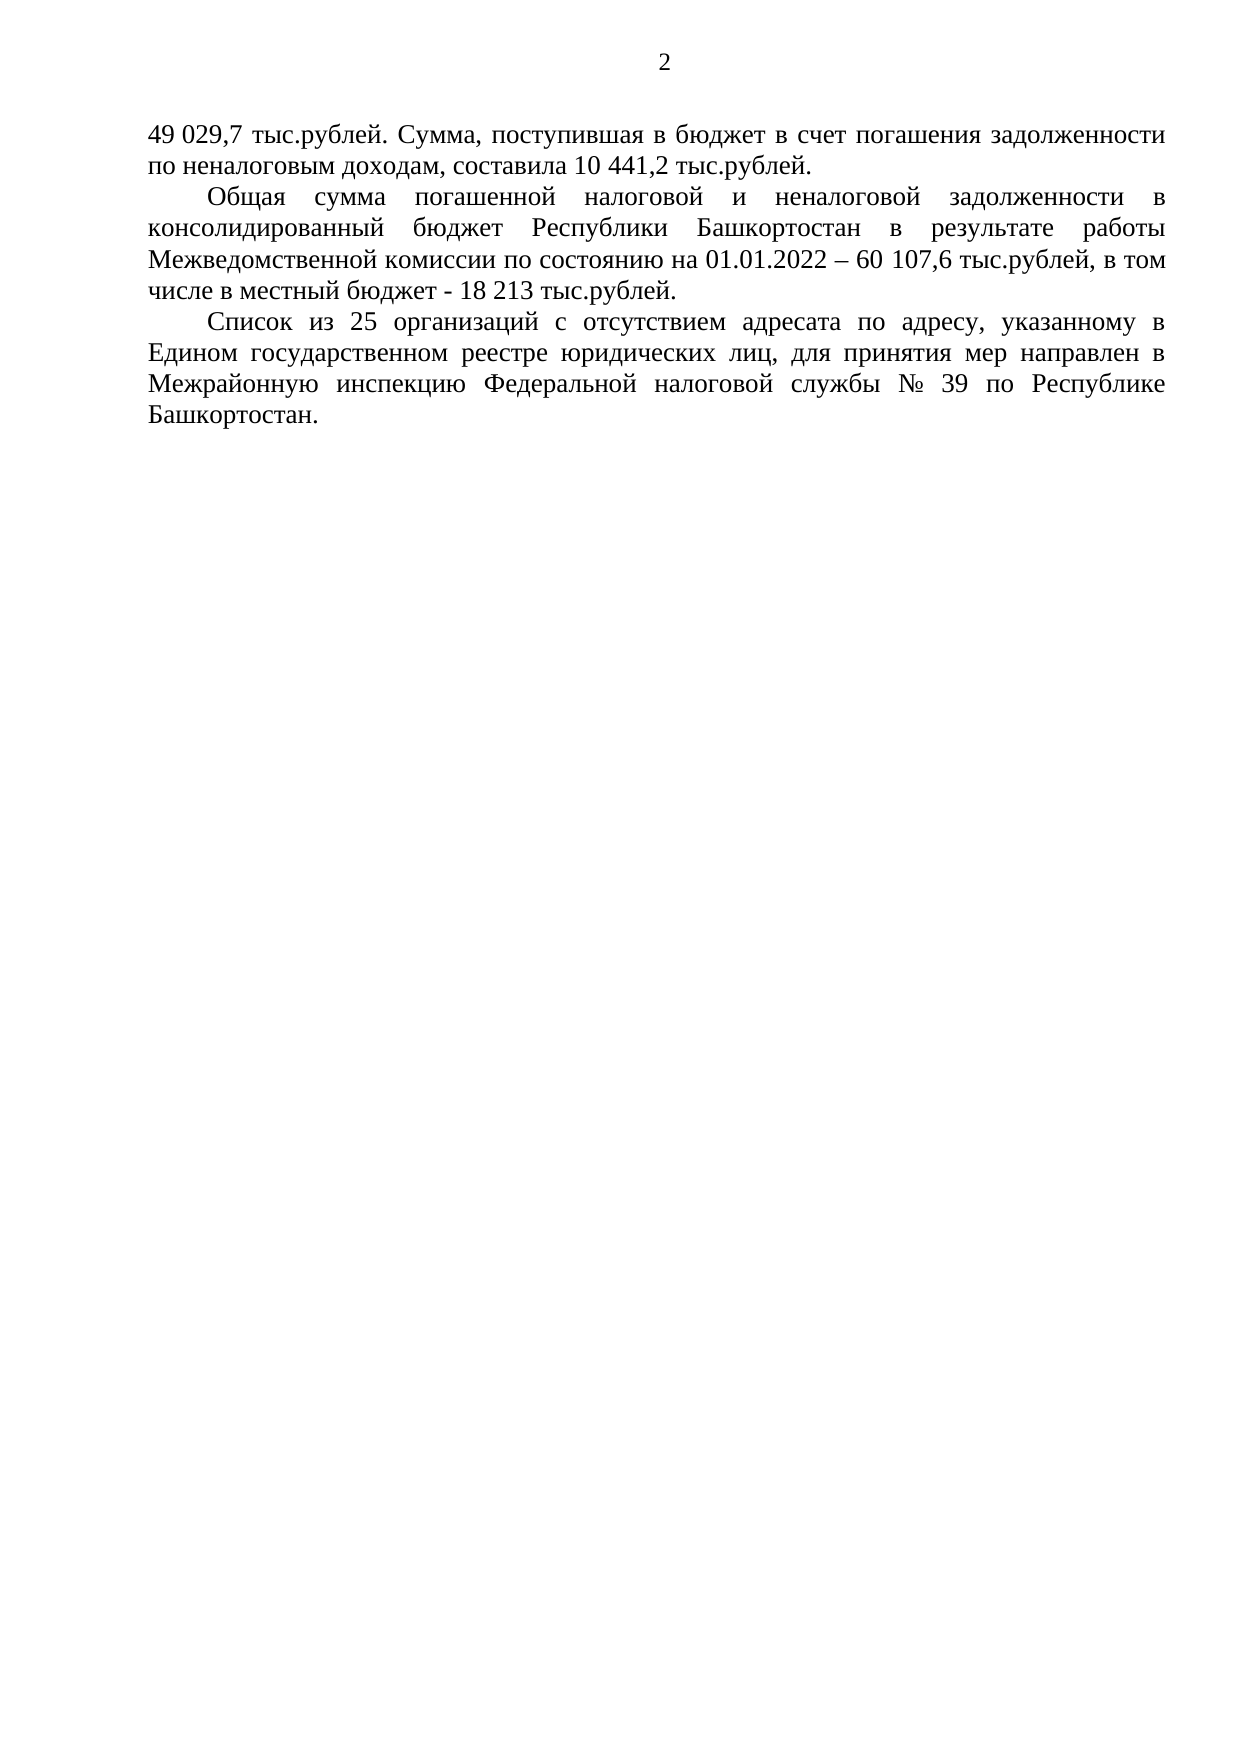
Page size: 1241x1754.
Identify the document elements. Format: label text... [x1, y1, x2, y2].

text Общая сумма погашенной налоговой и неналоговой задолженности в консолидированный бюджет Республики Башкортостан в результате работы Межведомственной комиссии по состоянию на 01.01.2022 – 60 107,6 тыс.рублей, в том числе в местный бюджет - 18 213 тыс.рублей. [148, 180, 1167, 305]
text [148, 118, 1167, 180]
text Список из 25 организаций с отсутствием адресата по адресу, указанному в Едином государственном реестре юридических лиц, для принятия мер направлен в Межрайонную инспекцию Федеральной налоговой службы № 39 по Республике Башкортостан. [148, 305, 1167, 429]
